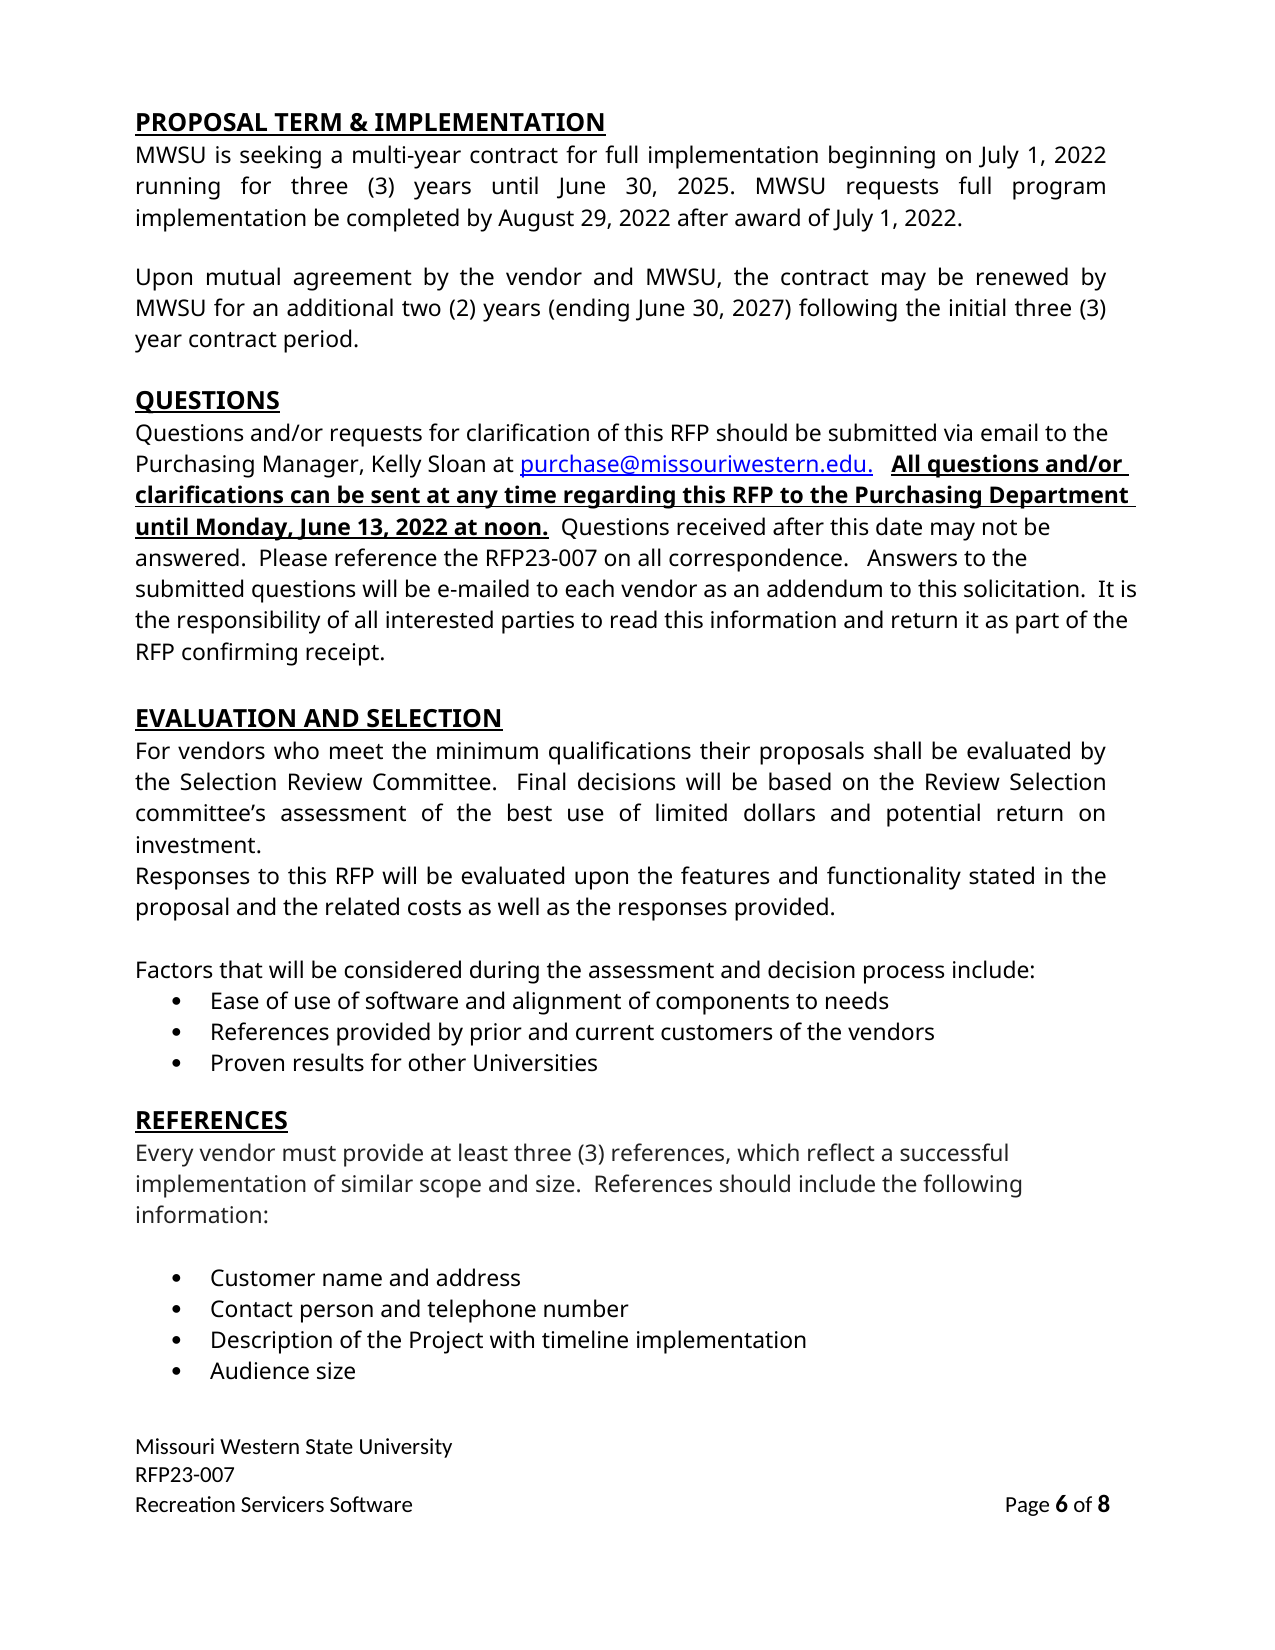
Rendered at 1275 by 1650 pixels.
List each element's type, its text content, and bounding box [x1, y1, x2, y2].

list Ease of use of software and alignment of components to needs [172, 985, 1108, 1016]
list Customer name and address [172, 1262, 1140, 1293]
text Responses to this RFP will be evaluated upon the features and functionality stated in the proposal and the related costs as well as the responses provided. [135, 860, 1108, 922]
text Questions [135, 383, 1140, 417]
list Description of the Project with timeline implementation [172, 1324, 1140, 1355]
text Questions and/or requests for clarification of this RFP should be submitted via email to the Purchasing Manager, Kelly Sloan at purchase@missouriwestern.edu. All questions and/or clarifications can be sent at any time regarding this RFP to the Purchasing Department until Monday, June 13, 2022 at noon. Questions received after this date may not be answered. Please reference the RFP23-007 on all correspondence. Answers to the submitted questions will be e-mailed to each vendor as an addendum to this solicitation. It is the responsibility of all interested parties to read this information and return it as part of the RFP confirming receipt. [135, 417, 1140, 667]
text Proposal Term & implementation [135, 105, 1108, 139]
list Proven results for other Universities [172, 1047, 1108, 1078]
text REFERENCES [135, 1102, 1140, 1137]
text Upon mutual agreement by the vendor and MWSU, the contract may be renewed by MWSU for an additional two (2) years (ending June 30, 2027) following the initial three (3) year contract period. [135, 261, 1108, 354]
text Every vendor must provide at least three (3) references, which reflect a successful implementation of similar scope and size. References should include the following information: [135, 1137, 1140, 1230]
text For vendors who meet the minimum qualifications their proposals shall be evaluated by the Selection Review Committee. Final decisions will be based on the Review Selection committee’s assessment of the best use of limited dollars and potential return on investment. [135, 735, 1108, 860]
list Audience size [172, 1355, 1140, 1387]
list References provided by prior and current customers of the vendors [172, 1016, 1108, 1047]
text MWSU is seeking a multi-year contract for full implementation beginning on July 1, 2022 running for three (3) years until June 30, 2025. MWSU requests full program implementation be completed by August 29, 2022 after award of July 1, 2022. [135, 139, 1108, 233]
list Contact person and telephone number [172, 1293, 1140, 1324]
text Evaluation and Selection [135, 701, 1108, 735]
text Factors that will be considered during the assessment and decision process include: [135, 953, 1108, 985]
